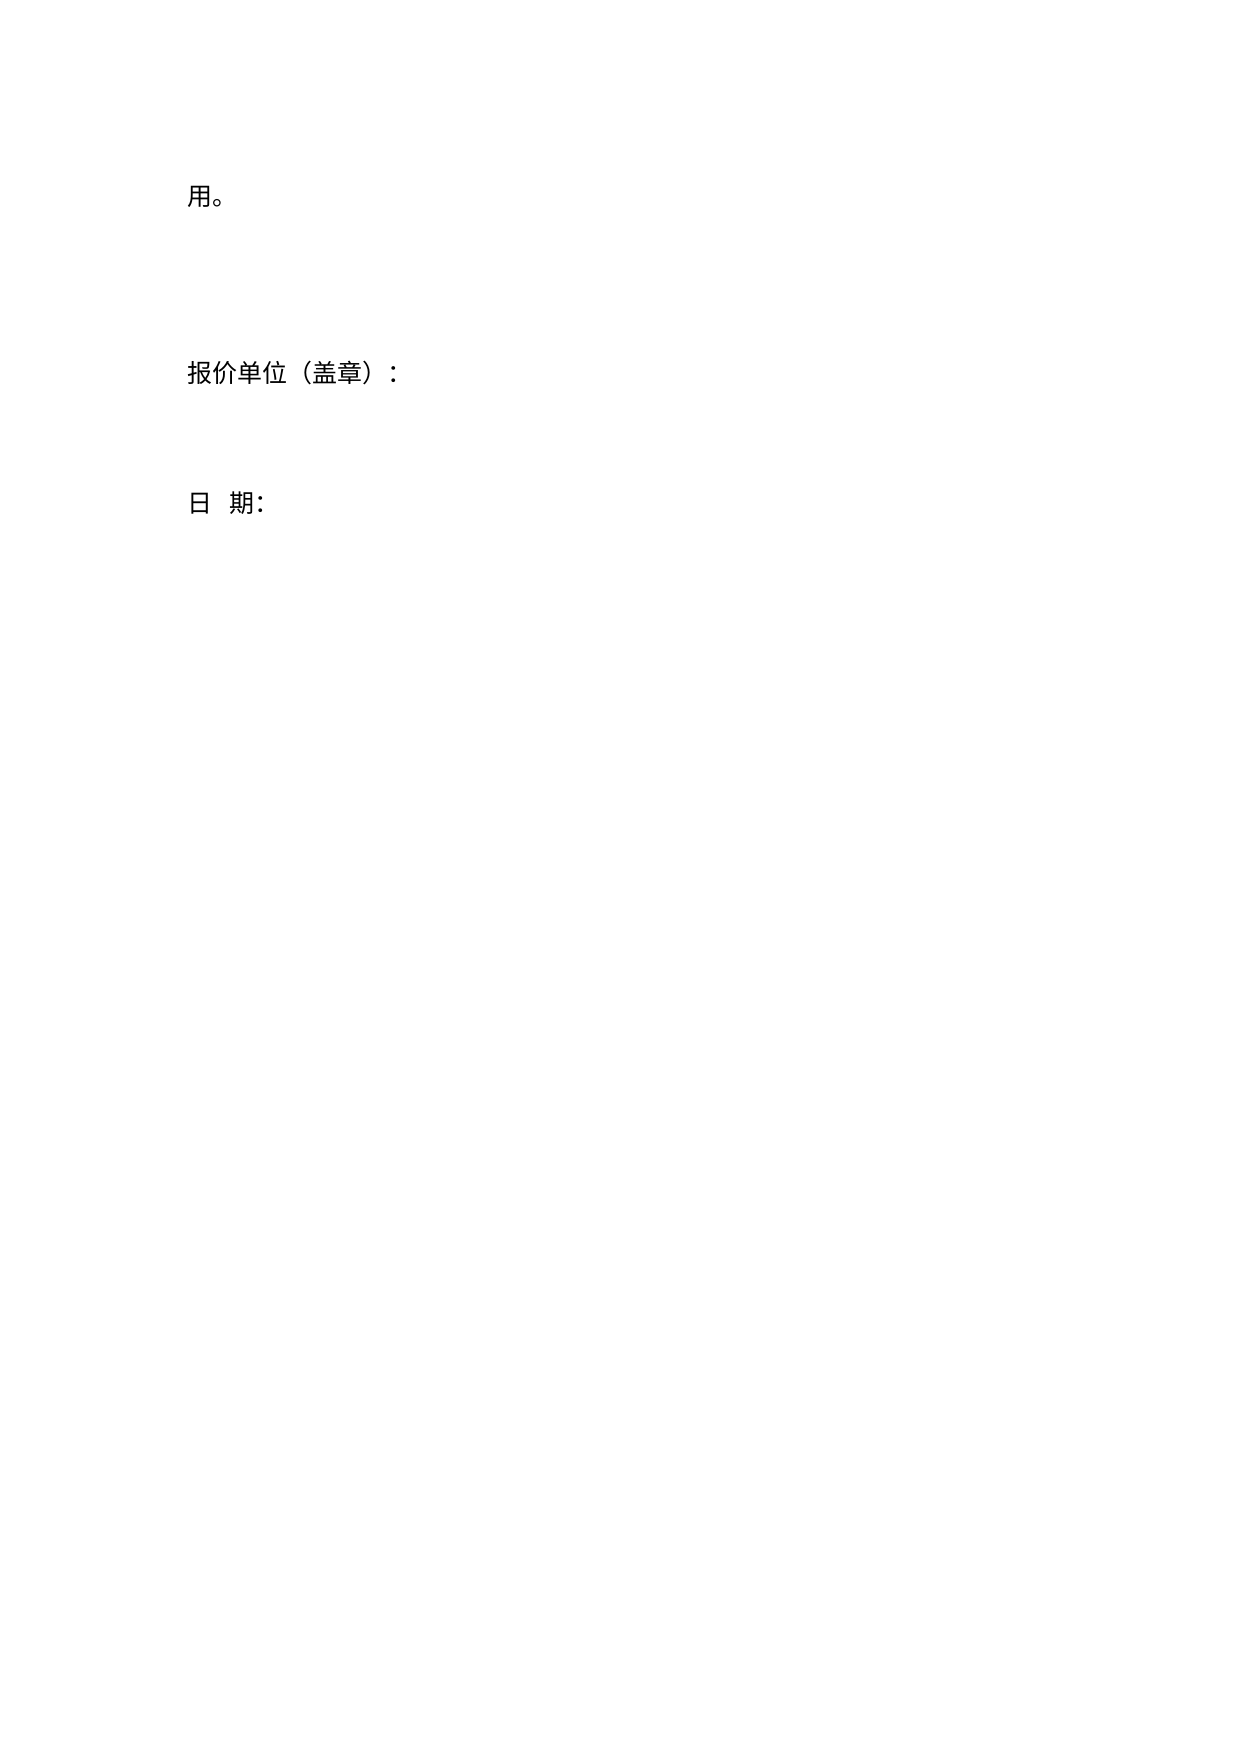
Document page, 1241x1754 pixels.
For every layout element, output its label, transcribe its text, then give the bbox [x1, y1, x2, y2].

text 日 期： [187, 469, 1053, 534]
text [187, 162, 1053, 227]
text 报价单位（盖章）： [187, 339, 1053, 404]
